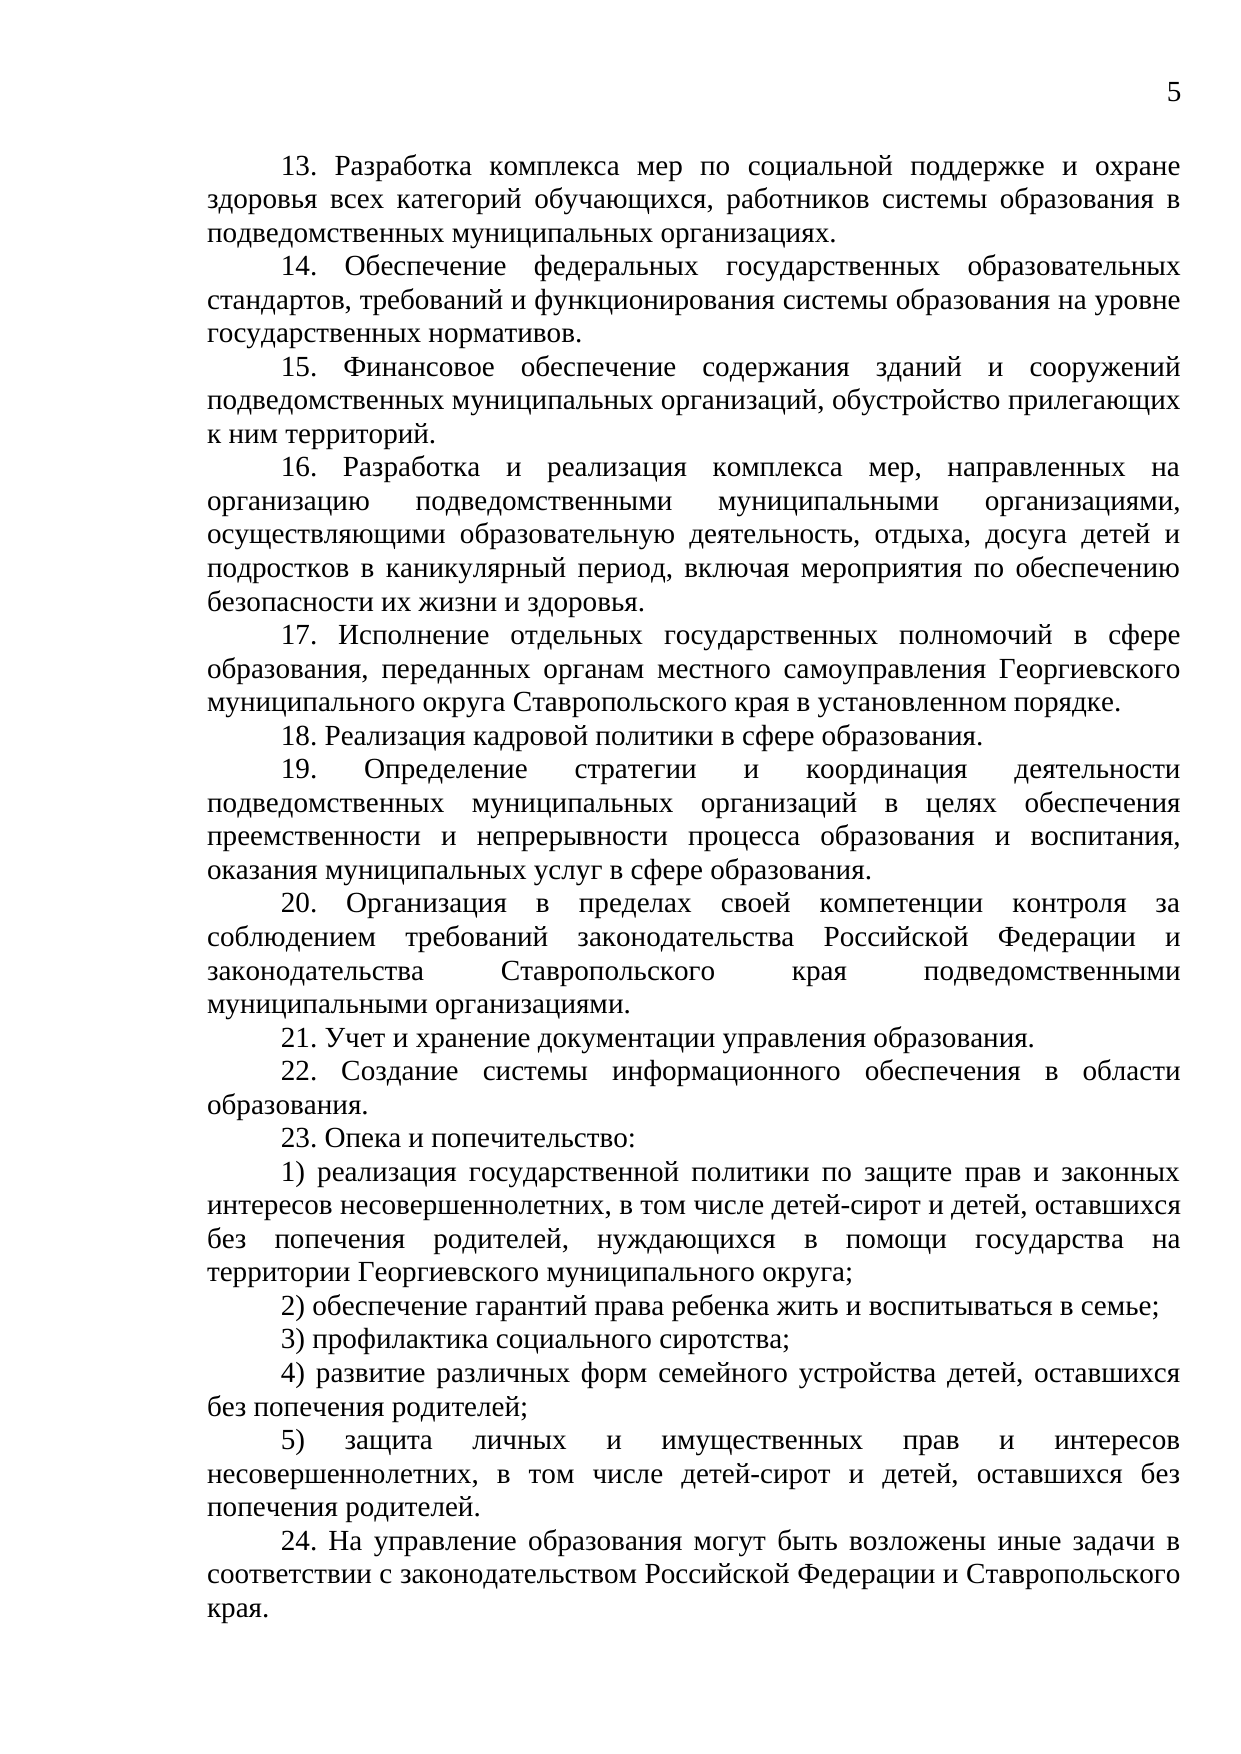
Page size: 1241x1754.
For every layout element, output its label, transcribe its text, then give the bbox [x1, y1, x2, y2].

text 24. На управление образования могут быть возложены иные задачи в соответствии с законодательством Российской Федерации и Ставропольского края. [207, 1523, 1181, 1623]
text 2) обеспечение гарантий права ребенка жить и воспитываться в семье; [207, 1288, 1181, 1322]
text 5) защита личных и имущественных прав и интересов несовершеннолетних, в том числе детей-сирот и детей, оставшихся без попечения родителей. [207, 1422, 1181, 1523]
text 4) развитие различных форм семейного устройства детей, оставшихся без попечения родителей; [207, 1355, 1181, 1422]
text 13. Разработка комплекса мер по социальной поддержке и охране здоровья всех категорий обучающихся, работников системы образования в подведомственных муниципальных организациях. [207, 148, 1181, 248]
text 21. Учет и хранение документации управления образования. [207, 1020, 1181, 1053]
text 16. Разработка и реализация комплекса мер, направленных на организацию подведомственными муниципальными организациями, осуществляющими образовательную деятельность, отдыха, досуга детей и подростков в каникулярный период, включая мероприятия по обеспечению безопасности их жизни и здоровья. [207, 449, 1181, 617]
text 18. Реализация кадровой политики в сфере образования. [207, 718, 1181, 751]
text 20. Организация в пределах своей компетенции контроля за соблюдением требований законодательства Российской Федерации и законодательства Ставропольского края подведомственными муниципальными организациями. [207, 886, 1181, 1020]
text 3) профилактика социального сиротства; [207, 1322, 1181, 1355]
text 19. Определение стратегии и координация деятельности подведомственных муниципальных организаций в целях обеспечения преемственности и непрерывности процесса образования и воспитания, оказания муниципальных услуг в сфере образования. [207, 751, 1181, 886]
text 1) реализация государственной политики по защите прав и законных интересов несовершеннолетних, в том числе детей-сирот и детей, оставшихся без попечения родителей, нуждающихся в помощи государства на территории Георгиевского муниципального округа; [207, 1154, 1181, 1288]
text 23. Опека и попечительство: [207, 1120, 1181, 1154]
text 15. Финансовое обеспечение содержания зданий и сооружений подведомственных муниципальных организаций, обустройство прилегающих к ним территорий. [207, 349, 1181, 449]
text 22. Создание системы информационного обеспечения в области образования. [207, 1053, 1181, 1120]
text 14. Обеспечение федеральных государственных образовательных стандартов, требований и функционирования системы образования на уровне государственных нормативов. [207, 248, 1181, 349]
text 17. Исполнение отдельных государственных полномочий в сфере образования, переданных органам местного самоуправления Георгиевского муниципального округа Ставропольского края в установленном порядке. [207, 617, 1181, 718]
